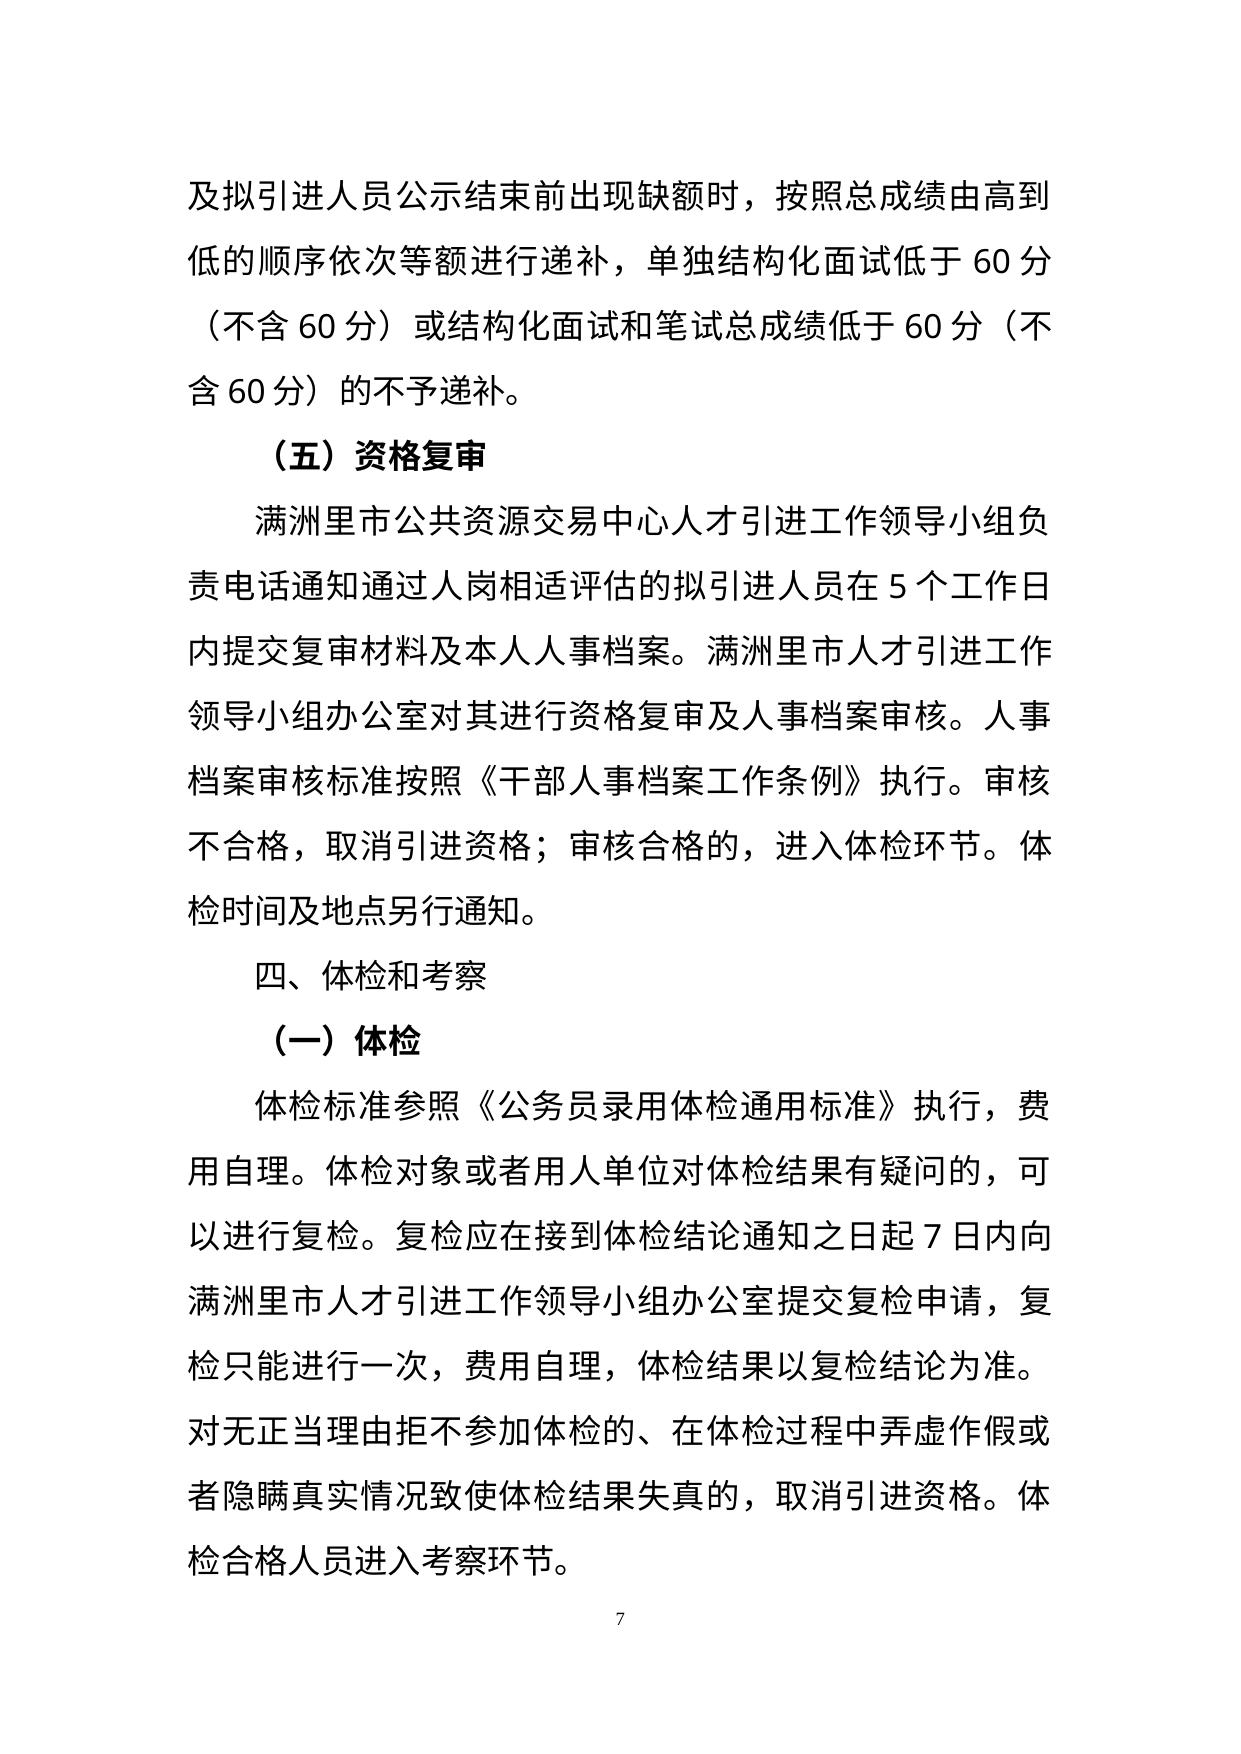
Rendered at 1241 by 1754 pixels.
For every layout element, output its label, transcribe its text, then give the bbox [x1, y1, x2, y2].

text 体检标准参照《公务员录用体检通用标准》执行，费用自理。体检对象或者用人单位对体检结果有疑问的，可以进行复检。复检应在接到体检结论通知之日起7日内向满洲里市人才引进工作领导小组办公室提交复检申请，复检只能进行一次，费用自理，体检结果以复检结论为准。对无正当理由拒不参加体检的、在体检过程中弄虚作假或者隐瞒真实情况致使体检结果失真的，取消引进资格。体检合格人员进入考察环节。 [187, 1072, 1053, 1592]
list （五）资格复审 [187, 422, 1053, 487]
list 满洲里市公共资源交易中心人才引进工作领导小组负责电话通知通过人岗相适评估的拟引进人员在5个工作日内提交复审材料及本人人事档案。满洲里市人才引进工作领导小组办公室对其进行资格复审及人事档案审核。人事档案审核标准按照《干部人事档案工作条例》执行。审核不合格，取消引进资格；审核合格的，进入体检环节。体检时间及地点另行通知。 [187, 487, 1053, 942]
text （一）体检 [187, 1007, 1053, 1072]
text 四、体检和考察 [187, 942, 1053, 1007]
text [187, 162, 1053, 422]
